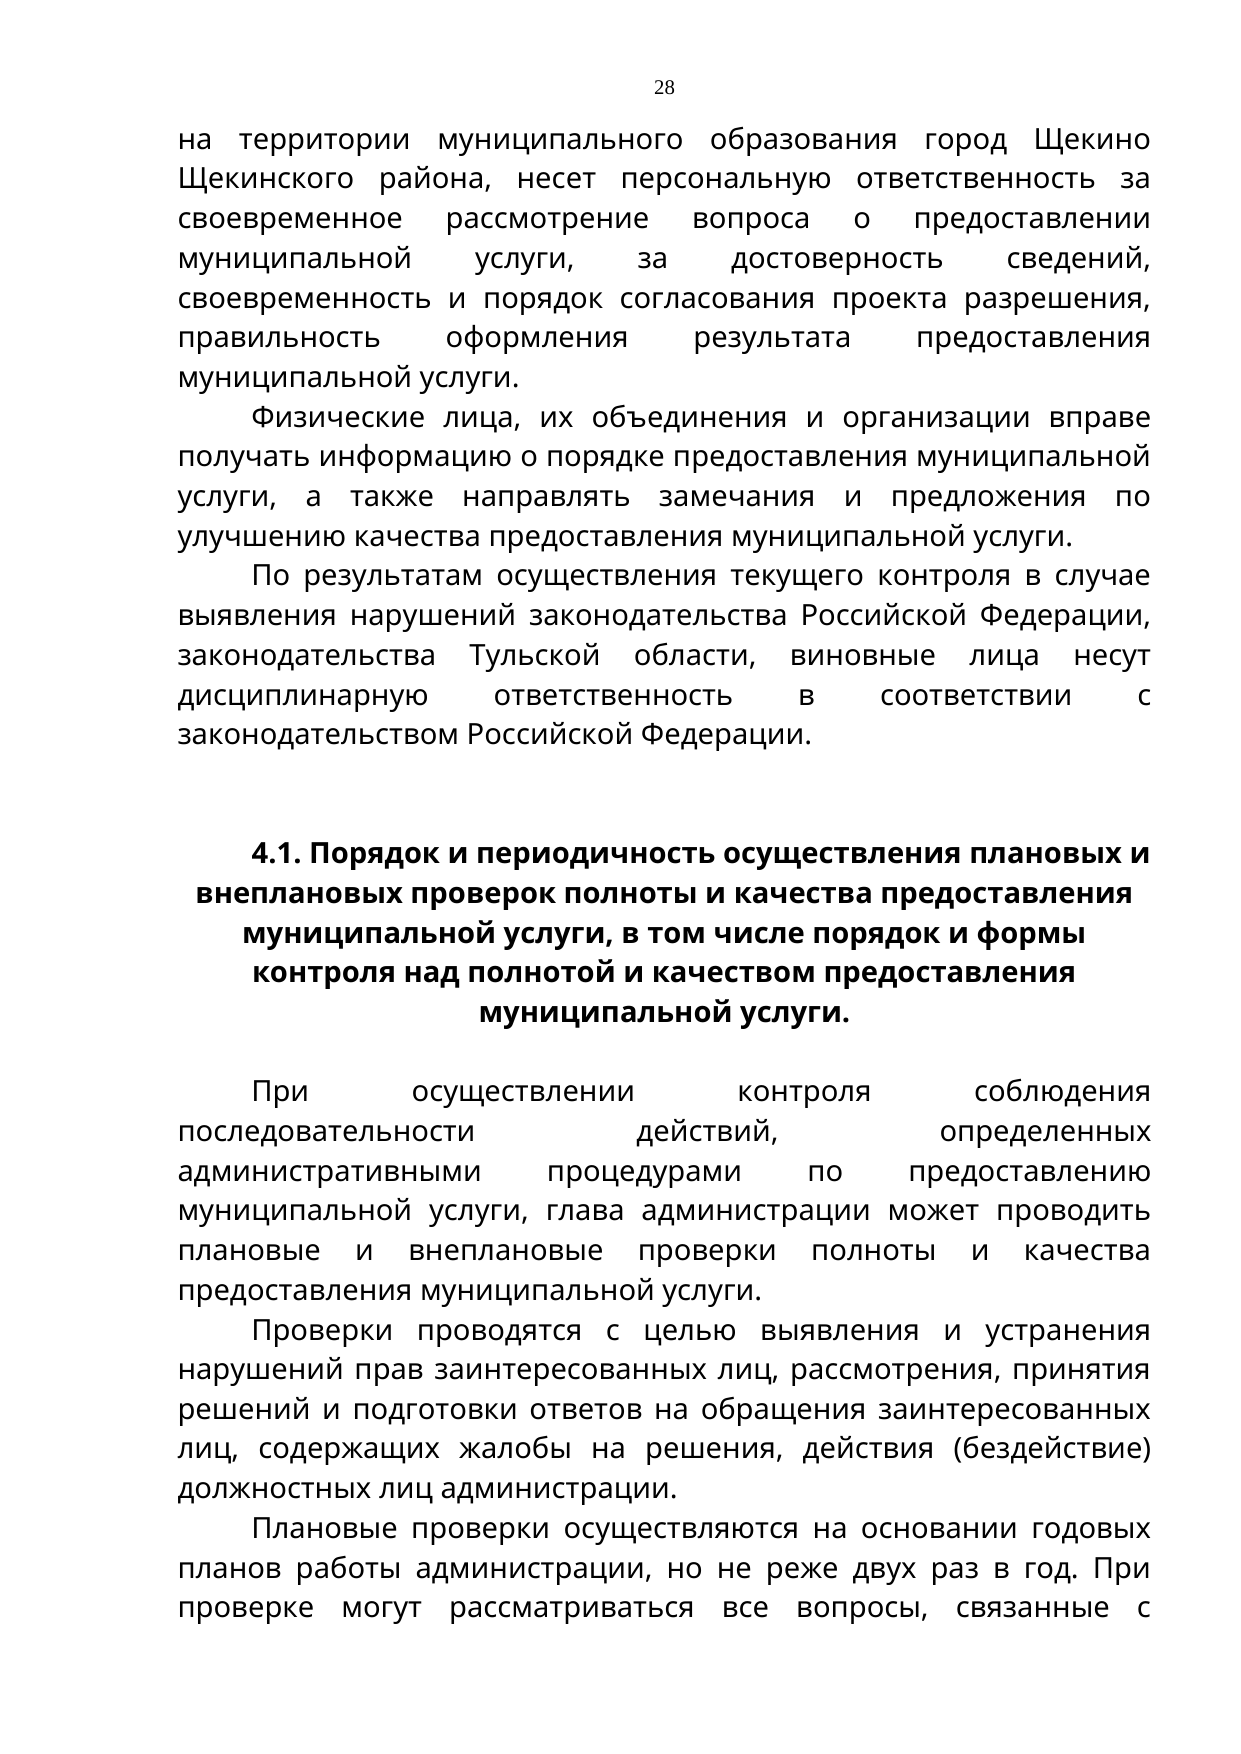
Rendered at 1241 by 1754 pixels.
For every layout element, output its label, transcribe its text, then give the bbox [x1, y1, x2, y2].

text Проверки проводятся с целью выявления и устранения нарушений прав заинтересованных лиц, рассмотрения, принятия решений и подготовки ответов на обращения заинтересованных лиц, содержащих жалобы на решения, действия (бездействие) должностных лиц администрации. [177, 1309, 1152, 1507]
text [177, 1507, 1152, 1626]
text По результатам осуществления текущего контроля в случае выявления нарушений законодательства Российской Федерации, законодательства Тульской области, виновные лица несут дисциплинарную ответственность в соответствии с законодательством Российской Федерации. [177, 555, 1152, 753]
text Физические лица, их объединения и организации вправе получать информацию о порядке предоставления муниципальной услуги, а также направлять замечания и предложения по улучшению качества предоставления муниципальной услуги. [177, 396, 1152, 555]
text При осуществлении контроля соблюдения последовательности действий, определенных административными процедурами по предоставлению муниципальной услуги, глава администрации может проводить плановые и внеплановые проверки полноты и качества предоставления муниципальной услуги. [177, 1071, 1152, 1309]
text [177, 118, 1152, 396]
text 4.1. Порядок и периодичность осуществления плановых и внеплановых проверок полноты и качества предоставления муниципальной услуги, в том числе порядок и формы контроля над полнотой и качеством предоставления муниципальной услуги. [177, 832, 1152, 1031]
